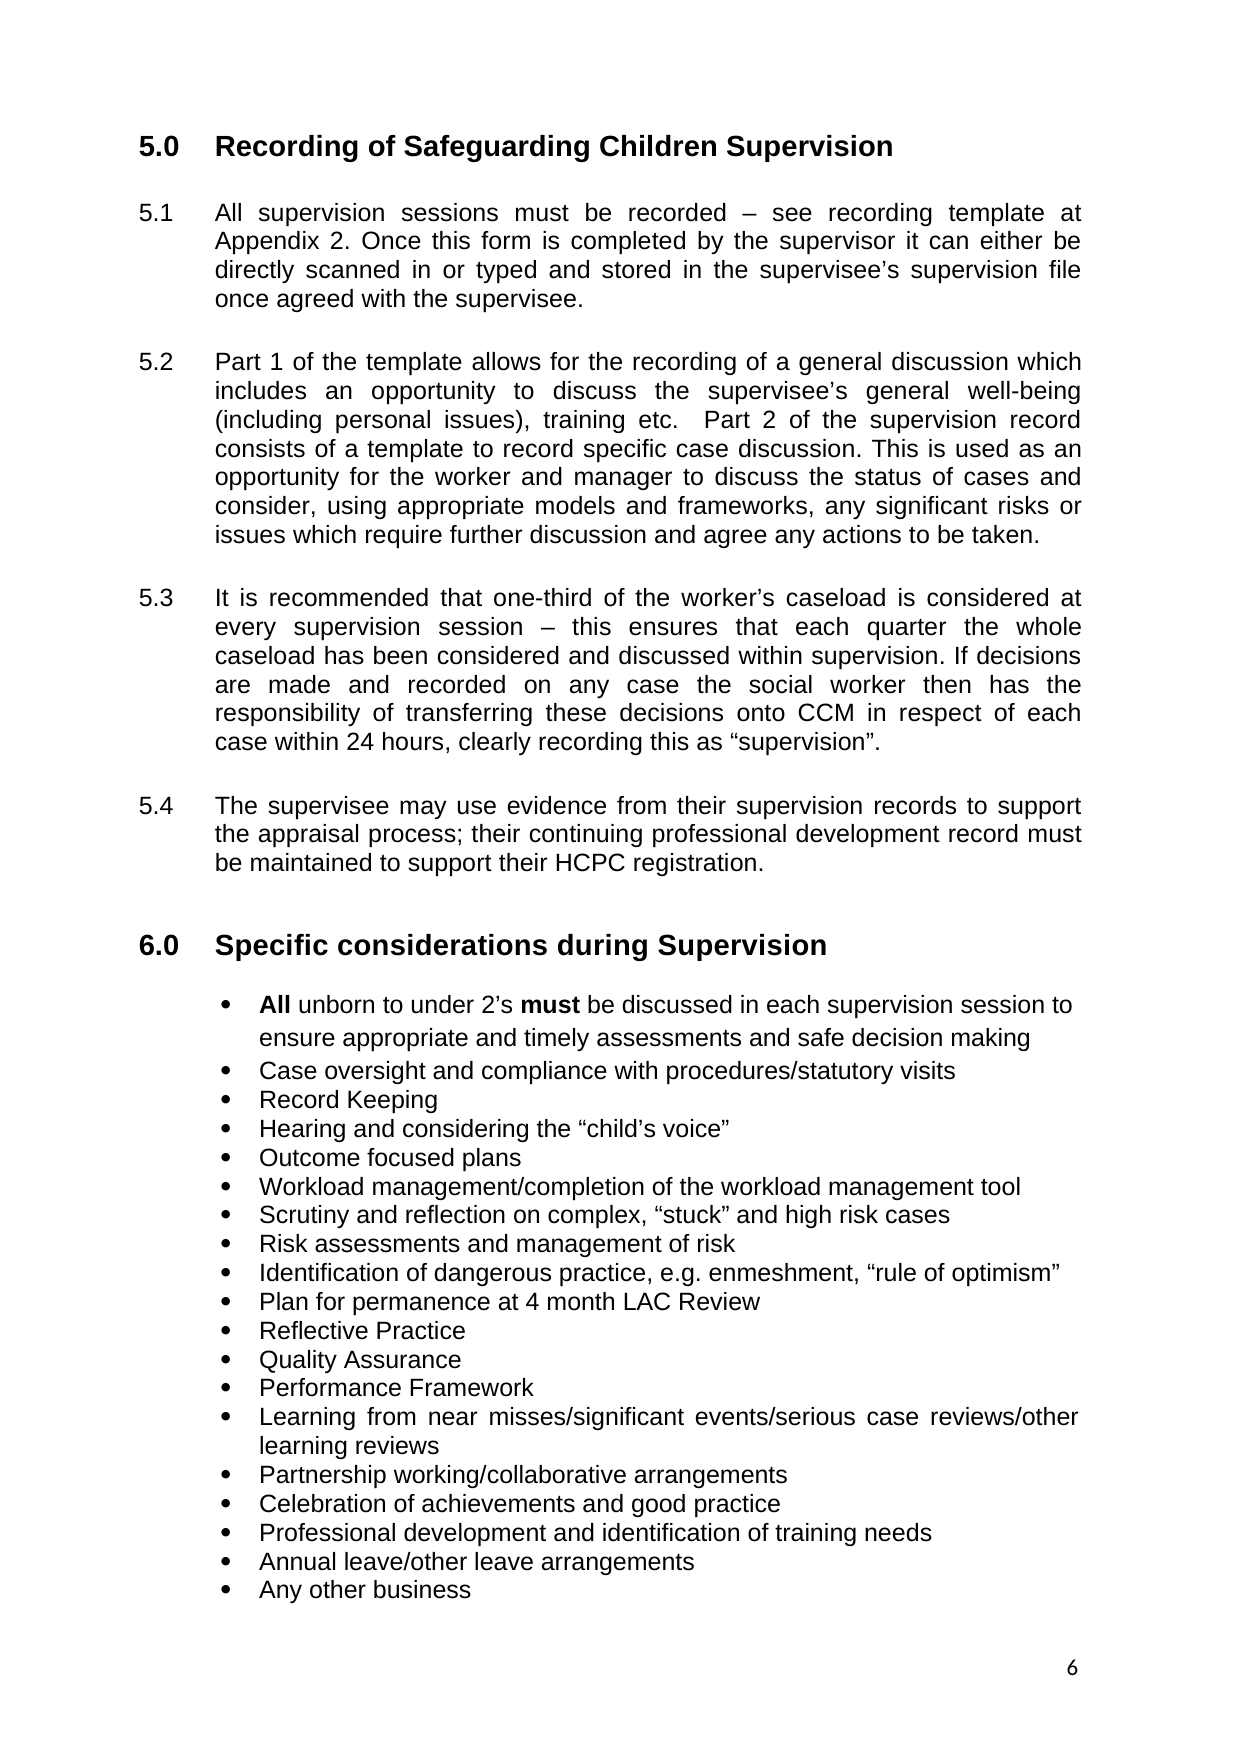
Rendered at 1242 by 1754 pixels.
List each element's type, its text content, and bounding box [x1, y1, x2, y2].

list Workload management/completion of the workload management tool [221, 1171, 1080, 1200]
list Reflective Practice [221, 1316, 1080, 1344]
list Any other business [221, 1575, 1080, 1604]
list Learning from near misses/significant events/serious case reviews/other learning reviews [221, 1402, 1080, 1460]
list Record Keeping [221, 1085, 1080, 1114]
list Plan for permanence at 4 month LAC Review [221, 1287, 1080, 1316]
text 5.3 It is recommended that one-third of the worker’s caseload is considered at every supervision session – this ensures that each quarter the whole caseload has been considered and discussed within supervision. If decisions are made and recorded on any case the social worker then has the responsibility of transferring these decisions onto CCM in respect of each case within 24 hours, clearly recording this as “supervision”. [138, 583, 1083, 756]
list Hearing and considering the “child’s voice” [221, 1114, 1080, 1143]
text 5.2 Part 1 of the template allows for the recording of a general discussion which includes an opportunity to discuss the supervisee’s general well-being (including personal issues), training etc. Part 2 of the supervision record consists of a template to record specific case discussion. This is used as an opportunity for the worker and manager to discuss the status of cases and consider, using appropriate models and frameworks, any significant risks or issues which require further discussion and agree any actions to be taken. [138, 347, 1083, 548]
list Quality Assurance [221, 1344, 1080, 1373]
list Annual leave/other leave arrangements [221, 1546, 1080, 1575]
list Scrutiny and reflection on complex, “stuck” and high risk cases [221, 1200, 1080, 1229]
text 5.4 The supervisee may use evidence from their supervision records to support the appraisal process; their continuing professional development record must be maintained to support their HCPC registration. [138, 791, 1083, 877]
list Professional development and identification of training needs [221, 1518, 1080, 1546]
list Celebration of achievements and good practice [221, 1489, 1080, 1518]
list Performance Framework [221, 1373, 1080, 1402]
text 5.1 All supervision sessions must be recorded – see recording template at Appendix 2. Once this form is completed by the supervisor it can either be directly scanned in or typed and stored in the supervisee’s supervision file once agreed with the supervisee. [138, 197, 1083, 312]
list Partnership working/collaborative arrangements [221, 1460, 1080, 1489]
list Risk assessments and management of risk [221, 1229, 1080, 1258]
text 6.0 Specific considerations during Supervision [138, 928, 1080, 962]
text 5.0 Recording of Safeguarding Children Supervision [138, 129, 988, 163]
list Identification of dangerous practice, e.g. enmeshment, “rule of optimism” [221, 1258, 1080, 1287]
list Case oversight and compliance with procedures/statutory visits [221, 1056, 1080, 1085]
list All unborn to under 2’s must be discussed in each supervision session to ensure appropriate and timely assessments and safe decision making [221, 990, 1078, 1052]
list Outcome focused plans [221, 1143, 1080, 1171]
